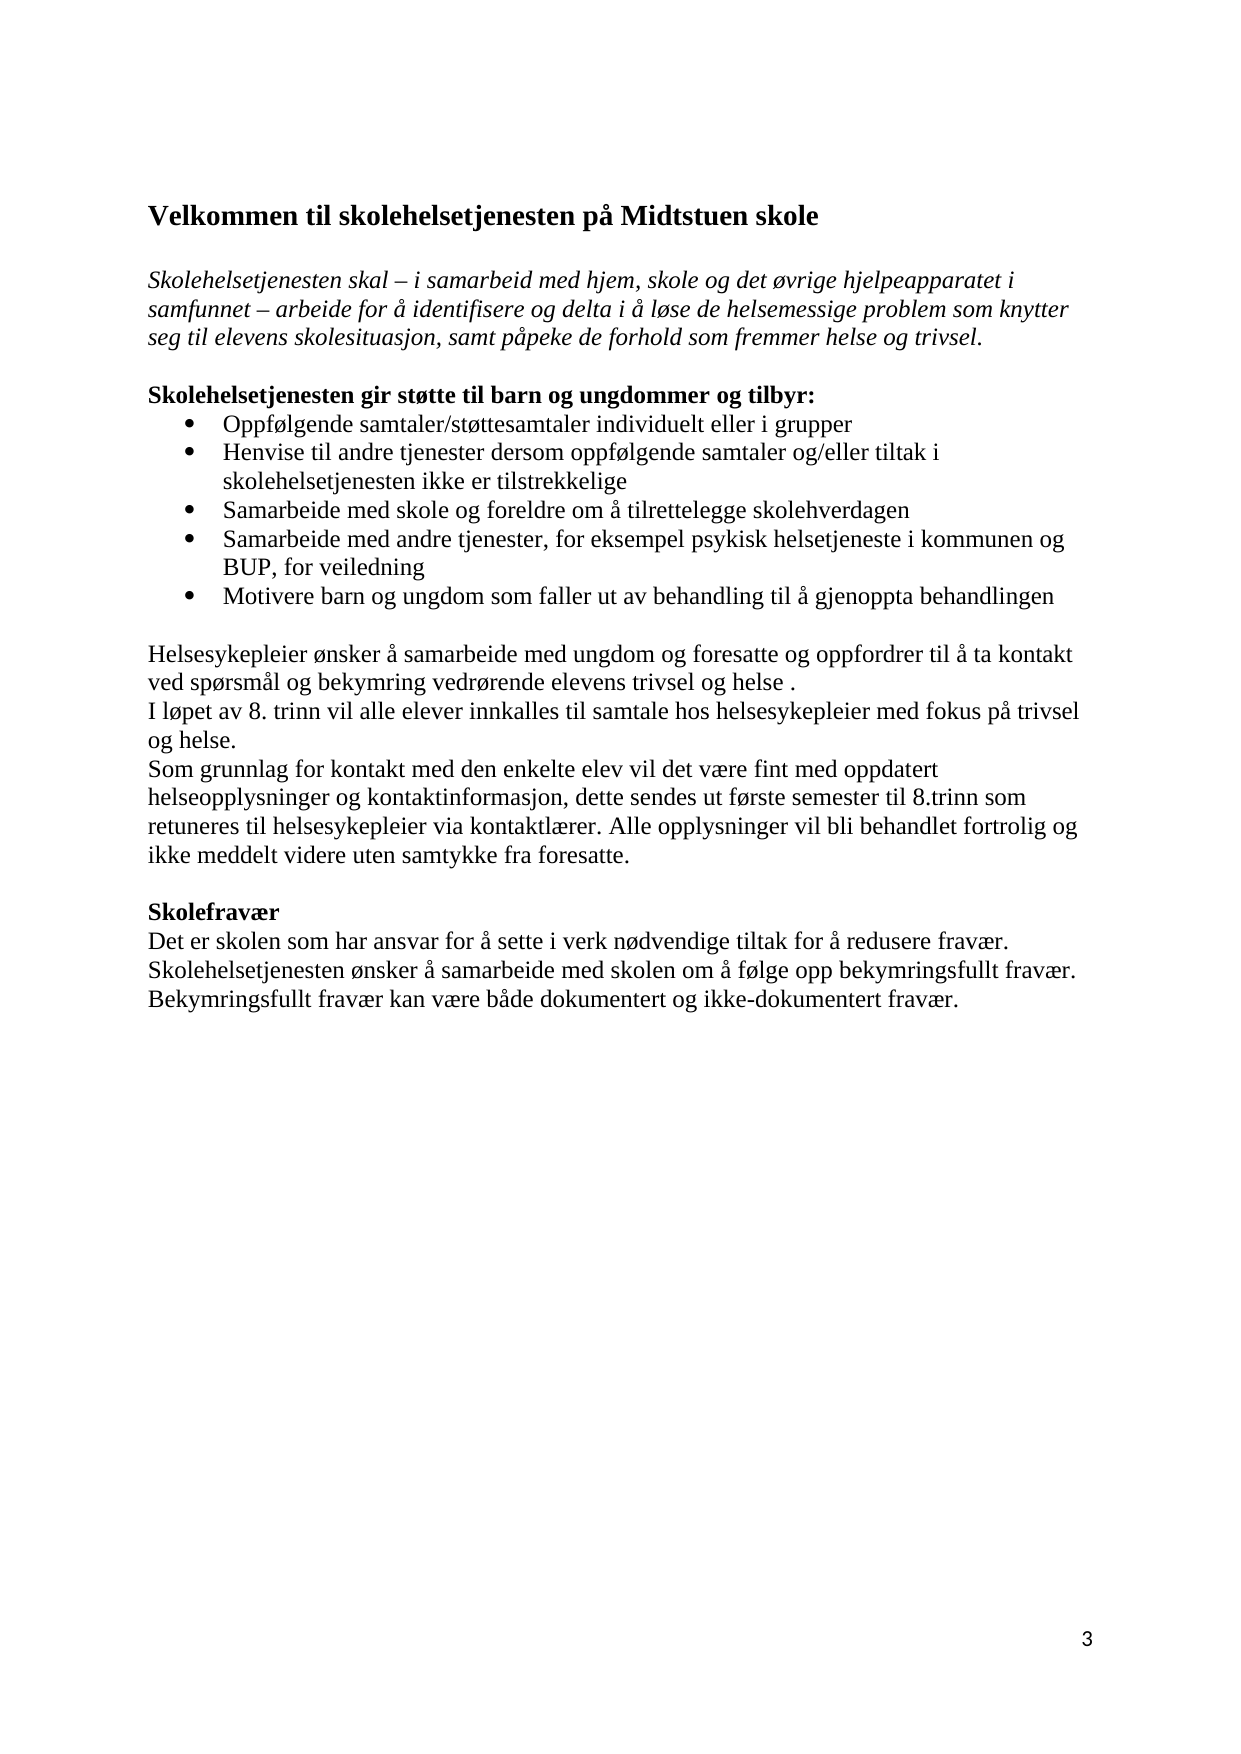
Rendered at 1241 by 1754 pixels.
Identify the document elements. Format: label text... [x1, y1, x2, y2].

subtitle Velkommen til skolehelsetjenesten på Midtstuen skole [148, 198, 1093, 231]
text Det er skolen som har ansvar for å sette i verk nødvendige tiltak for å redusere fravær. Skolehelsetjenesten ønsker å samarbeide med skolen om å følge opp bekymringsfullt fravær. Bekymringsfullt fravær kan være både dokumentert og ikke-dokumentert fravær. [148, 926, 1093, 1012]
text Skolehelsetjenesten skal – i samarbeid med hjem, skole og det øvrige hjelpeapparatet i samfunnet – arbeide for å identifisere og delta i å løse de helsemessige problem som knytter seg til elevens skolesituasjon, samt påpeke de forhold som fremmer helse og trivsel. [148, 265, 1093, 351]
text Skolehelsetjenesten gir støtte til barn og ungdommer og tilbyr: [148, 380, 1093, 409]
list Oppfølgende samtaler/støttesamtaler individuelt eller i grupper [185, 409, 1093, 437]
text Skolefravær [148, 897, 1093, 926]
text Som grunnlag for kontakt med den enkelte elev vil det være fint med oppdatert helseopplysninger og kontaktinformasjon, dette sendes ut første semester til 8.trinn som retuneres til helsesykepleier via kontaktlærer. Alle opplysninger vil bli behandlet fortrolig og ikke meddelt videre uten samtykke fra foresatte. [148, 754, 1093, 869]
list Henvise til andre tjenester dersom oppfølgende samtaler og/eller tiltak i skolehelsetjenesten ikke er tilstrekkelige [185, 437, 1093, 495]
list Motivere barn og ungdom som faller ut av behandling til å gjenoppta behandlingen [185, 581, 1093, 610]
list Samarbeide med andre tjenester, for eksempel psykisk helsetjeneste i kommunen og BUP, for veiledning [185, 524, 1093, 581]
list Samarbeide med skole og foreldre om å tilrettelegge skolehverdagen [185, 495, 1093, 524]
text I løpet av 8. trinn vil alle elever innkalles til samtale hos helsesykepleier med fokus på trivsel og helse. [148, 696, 1093, 754]
text Helsesykepleier ønsker å samarbeide med ungdom og foresatte og oppfordrer til å ta kontakt ved spørsmål og bekymring vedrørende elevens trivsel og helse . [148, 639, 1093, 696]
